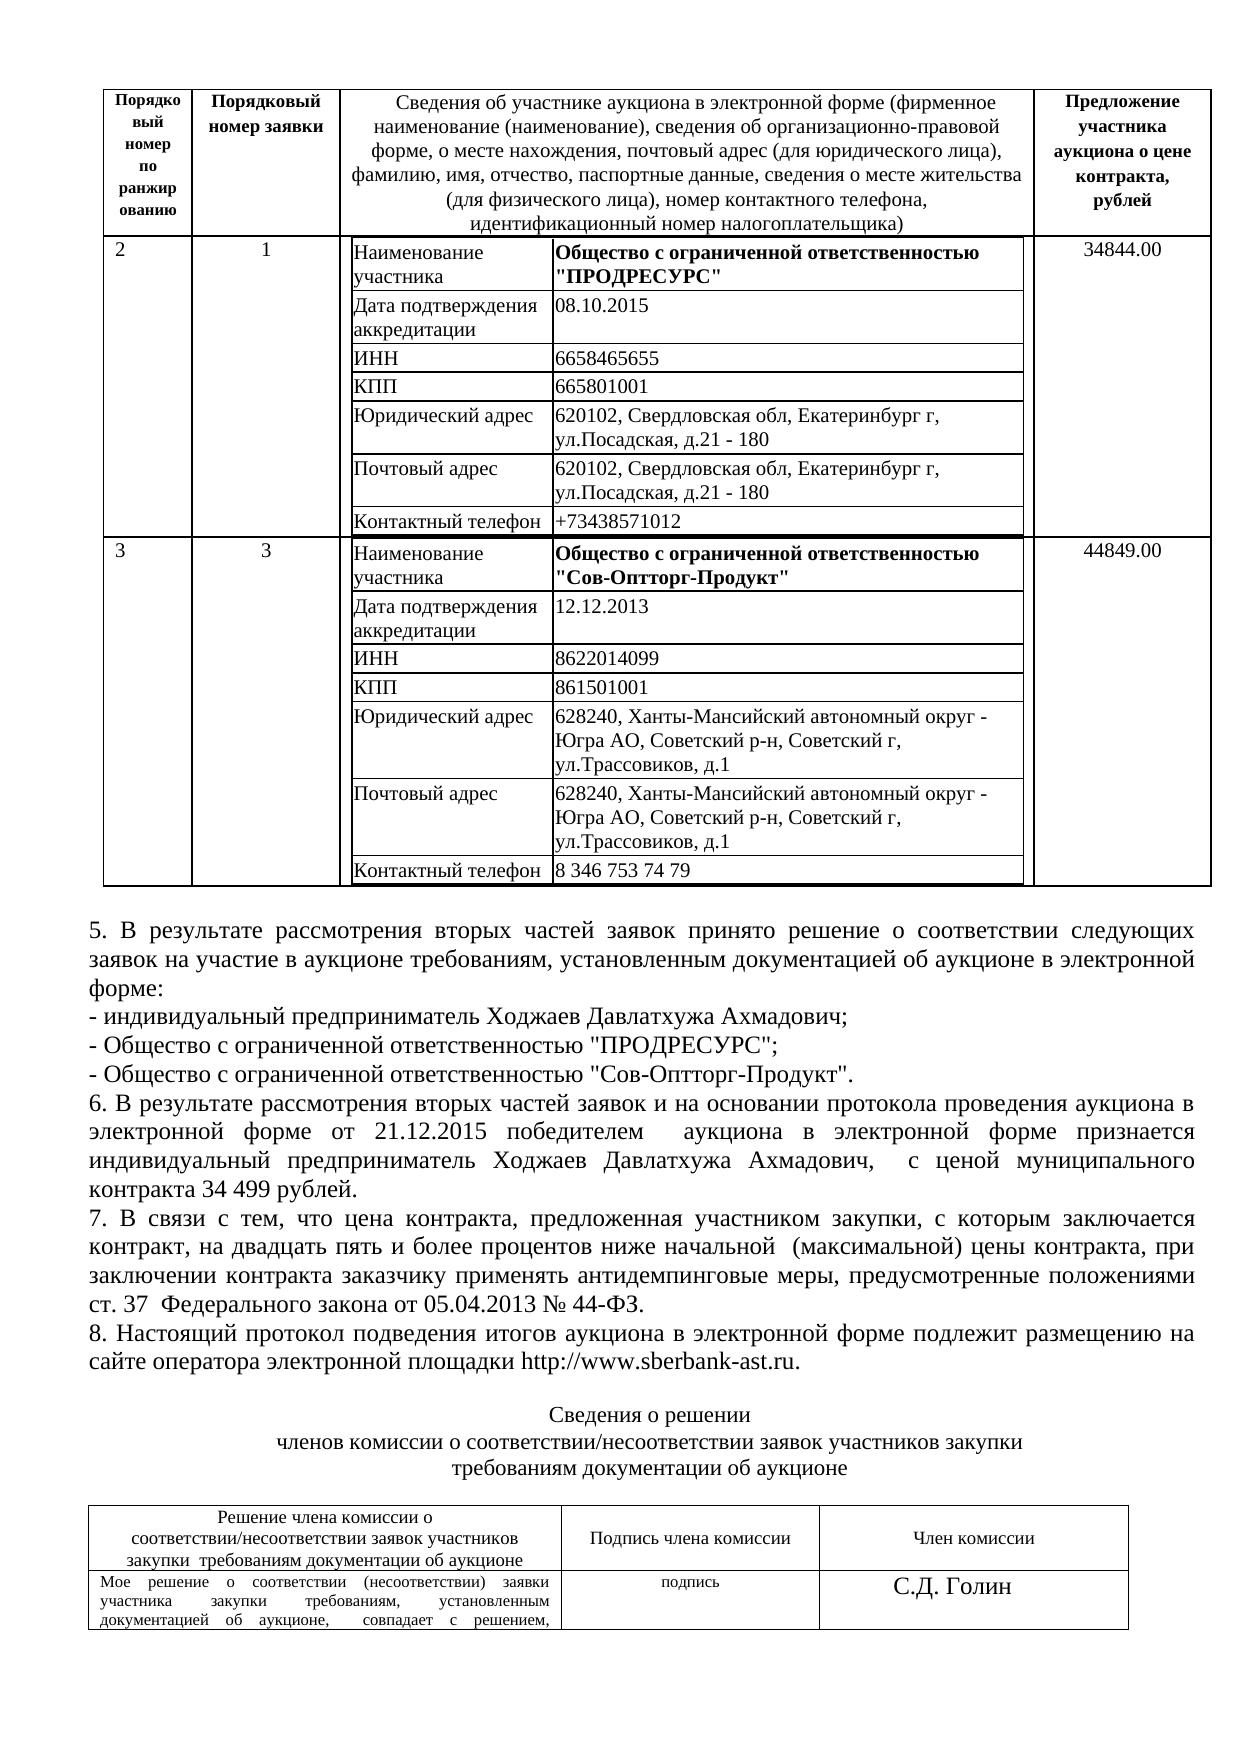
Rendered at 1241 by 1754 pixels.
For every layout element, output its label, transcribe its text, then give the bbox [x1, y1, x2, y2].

table_cell 3 [104, 538, 191, 885]
table_cell [353, 344, 552, 371]
table_header Решение члена комиссии о соответствии/несоответствии заявок участников закупки требованиям документации об аукционе [89, 1506, 561, 1570]
table_header Член комиссии [820, 1506, 1128, 1570]
table_cell [353, 402, 552, 453]
table_cell [554, 238, 1023, 290]
table_cell [554, 402, 1023, 453]
table_cell 34844.00 [1035, 237, 1210, 536]
text Сведения о решении [103, 1402, 1196, 1428]
text 5. В результате рассмотрения вторых частей заявок принято решение о соответствии следующих заявок на участие в аукционе требованиям, установленным документацией об аукционе в электронной форме: [89, 915, 1196, 1001]
table_cell [353, 856, 552, 883]
table_cell 2 [104, 237, 191, 536]
table_cell [554, 779, 1023, 855]
table_cell [554, 592, 1023, 643]
table_cell [353, 455, 552, 506]
table_header Порядковый номер по ранжированию [104, 90, 191, 235]
table_cell [341, 237, 351, 536]
table_cell [353, 373, 552, 400]
text 6. В результате рассмотрения вторых частей заявок и на основании протокола проведения аукциона в электронной форме от 21.12.2015 победителем аукциона в электронной форме признается индивидуальный предприниматель Ходжаев Давлатхужа Ахмадович, с ценой муниципального контракта 34 499 рублей. [89, 1088, 1196, 1203]
table_cell [1024, 538, 1033, 885]
table_cell [554, 507, 1023, 534]
table_cell [554, 674, 1023, 701]
table_cell [554, 344, 1023, 371]
table_cell [554, 645, 1023, 672]
text требованиям документации об аукционе [103, 1454, 1196, 1481]
table_cell [353, 539, 552, 590]
table_cell [353, 507, 552, 534]
table_cell [554, 455, 1023, 506]
text - Общество с ограниченной ответственностью "ПРОДРЕСУРС"; [89, 1030, 1196, 1059]
table_cell [554, 702, 1023, 778]
text 8. Настоящий протокол подведения итогов аукциона в электронной форме подлежит размещению на сайте оператора электронной площадки http://www.sberbank-ast.ru. [89, 1318, 1196, 1375]
table_cell [1024, 237, 1033, 536]
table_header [341, 90, 1033, 235]
table_cell [353, 674, 552, 701]
table_cell [353, 702, 552, 778]
table_cell [554, 856, 1023, 883]
text - Общество с ограниченной ответственностью "Сов-Оптторг-Продукт". [89, 1059, 1196, 1088]
table_cell [353, 238, 553, 290]
table_cell 44849.00 [1035, 538, 1210, 885]
text - индивидуальный предприниматель Ходжаев Давлатхужа Ахмадович; [89, 1001, 1196, 1030]
table_cell 3 [193, 538, 339, 885]
text 7. В связи с тем, что цена контракта, предложенная участником закупки, с которым заключается контракт, на двадцать пять и более процентов ниже начальной (максимальной) цены контракта, при заключении контракта заказчику применять антидемпинговые меры, предусмотренные положениями ст. 37 Федерального закона от 05.04.2013 № 44-ФЗ. [89, 1203, 1196, 1318]
table_cell С.Д. Голин [820, 1571, 1128, 1629]
table_header Порядковый номер заявки [193, 90, 339, 235]
table_cell [353, 779, 552, 855]
table_cell [353, 291, 552, 343]
table_cell [353, 592, 552, 643]
table_cell [554, 373, 1023, 400]
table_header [1035, 90, 1210, 235]
table_cell [554, 291, 1023, 343]
table_cell подпись [562, 1571, 819, 1629]
table_header Подпись члена комиссии [562, 1506, 819, 1570]
table_cell [341, 538, 351, 885]
table_cell [353, 645, 552, 672]
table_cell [89, 1571, 561, 1629]
text членов комиссии о соответствии/несоответствии заявок участников закупки [103, 1428, 1196, 1454]
table_cell 1 [193, 237, 339, 536]
table_cell [554, 539, 1023, 590]
